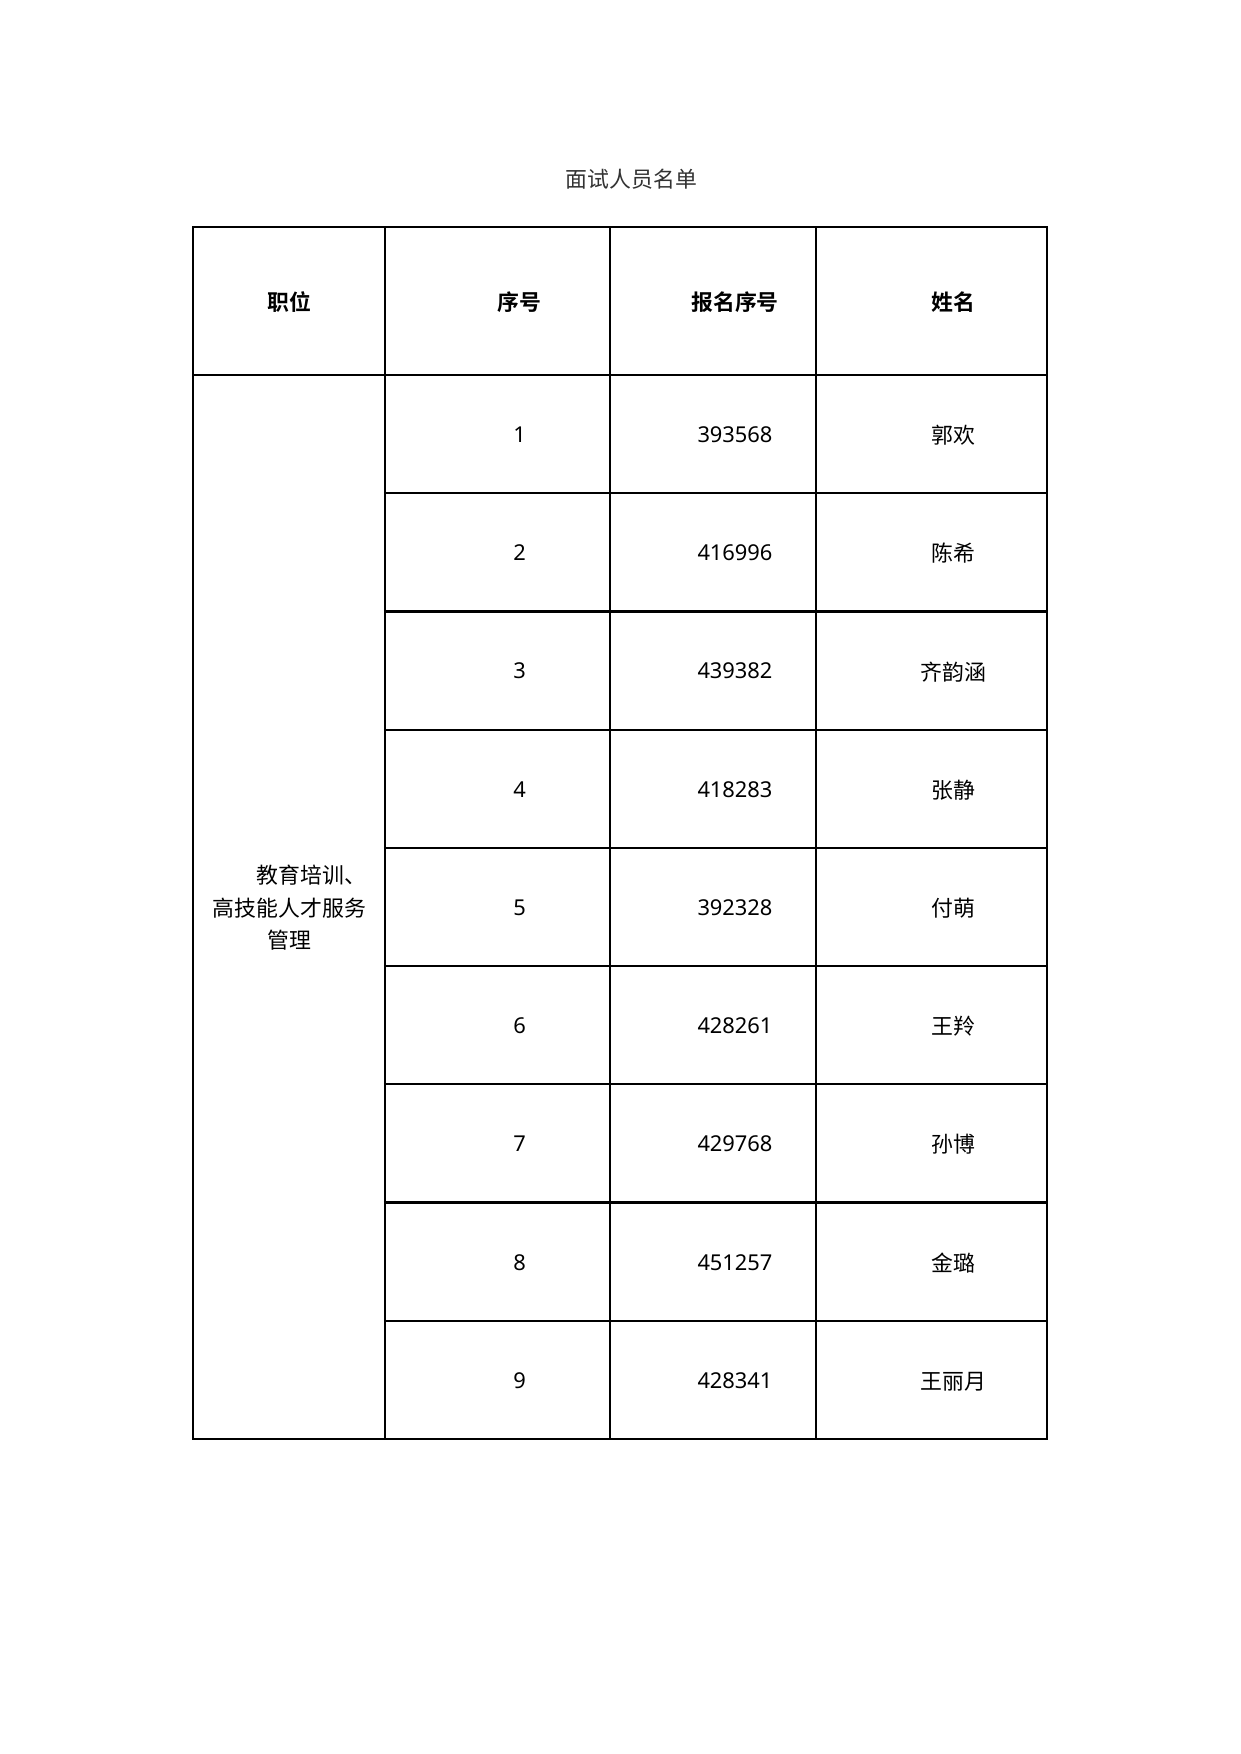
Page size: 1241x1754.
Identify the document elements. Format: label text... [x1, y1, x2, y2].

table_cell 392328 [611, 849, 815, 965]
table_cell 451257 [611, 1204, 815, 1320]
table_cell 7 [386, 1085, 609, 1201]
table_cell 3 [386, 613, 609, 728]
table_cell 5 [386, 849, 609, 965]
table_cell 6 [386, 967, 609, 1083]
table_cell 付萌 [817, 849, 1046, 965]
table_header 姓名 [817, 228, 1046, 374]
table_cell 418283 [611, 731, 815, 847]
table_cell 1 [386, 376, 609, 492]
table_cell 教育培训、高技能人才服务管理 [194, 376, 384, 1438]
table_cell 8 [386, 1204, 609, 1320]
table_cell 郭欢 [817, 376, 1046, 492]
table_header 报名序号 [611, 228, 815, 374]
table_cell 2 [386, 494, 609, 610]
table_cell 4 [386, 731, 609, 847]
table_cell 428261 [611, 967, 815, 1083]
table_header 职位 [194, 228, 384, 374]
table_cell 429768 [611, 1085, 815, 1201]
table_cell 439382 [611, 613, 815, 728]
table_cell 9 [386, 1322, 609, 1438]
table_cell 王羚 [817, 967, 1046, 1083]
table_cell 428341 [611, 1322, 815, 1438]
table_cell 393568 [611, 376, 815, 492]
table_cell 王丽月 [817, 1322, 1046, 1438]
table_cell 齐韵涵 [817, 613, 1046, 728]
table_header 序号 [386, 228, 609, 374]
table_cell 416996 [611, 494, 815, 610]
table_cell 张静 [817, 731, 1046, 847]
table_cell 陈希 [817, 494, 1046, 610]
table_cell 孙博 [817, 1085, 1046, 1201]
table_cell 金璐 [817, 1204, 1046, 1320]
text 面试人员名单 [187, 162, 1053, 194]
